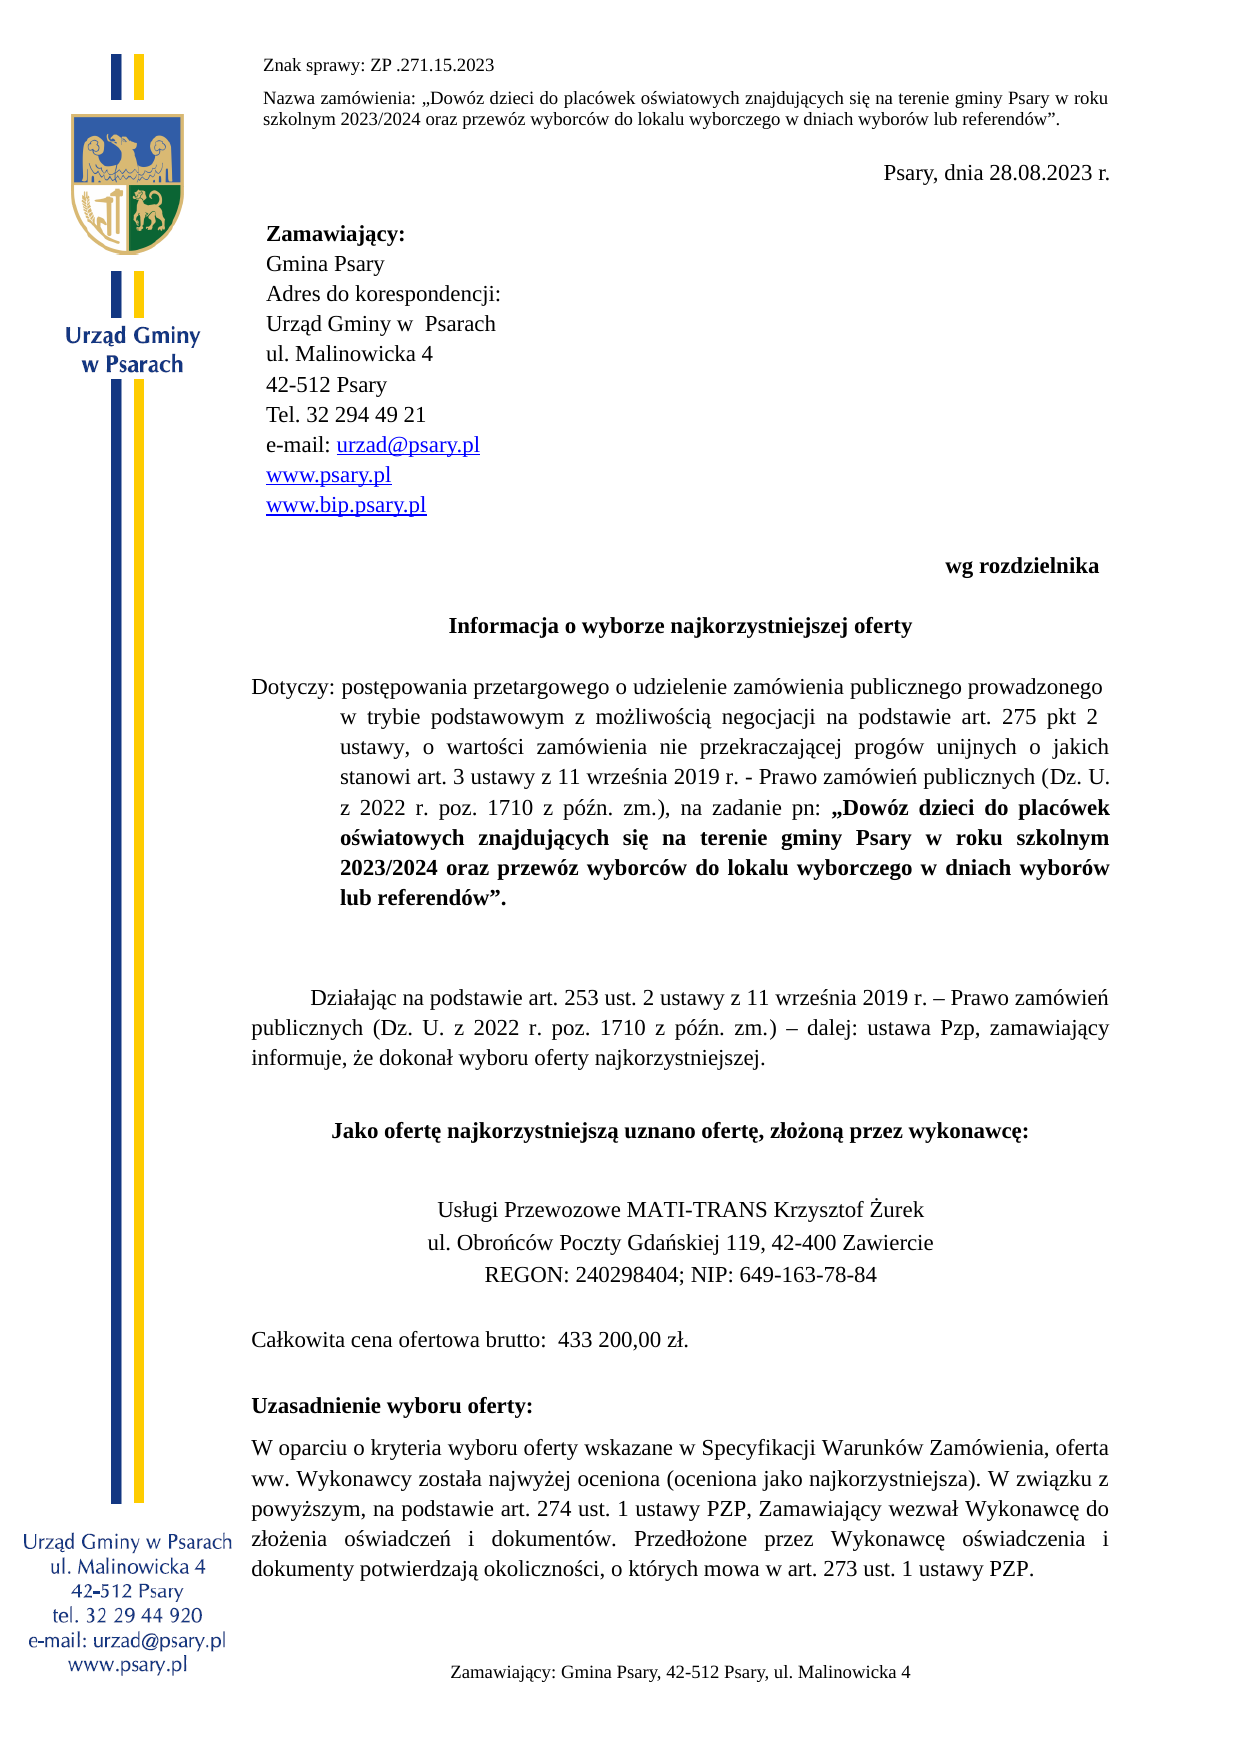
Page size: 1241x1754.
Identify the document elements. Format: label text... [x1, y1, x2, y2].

text Uzasadnienie wyboru oferty: [251, 1392, 1110, 1418]
text Adres do korespondencji: [266, 280, 1110, 306]
text W oparciu o kryteria wyboru oferty wskazane w Specyfikacji Warunków Zamówienia, oferta ww. Wykonawcy została najwyżej oceniona (oceniona jako najkorzystniejsza). W związku z powyższym, na podstawie art. 274 ust. 1 ustawy PZP, Zamawiający wezwał Wykonawcę do złożenia oświadczeń i dokumentów. Przedłożone przez Wykonawcę oświadczenia i dokumenty potwierdzają okoliczności, o których mowa w art. 273 ust. 1 ustawy PZP. [251, 1434, 1110, 1582]
text Dotyczy: postępowania przetargowego o udzielenie zamówienia publicznego prowadzonego w trybie podstawowym z możliwością negocjacji na podstawie art. 275 pkt 2 ustawy, o wartości zamówienia nie przekraczającej progów unijnych o jakich stanowi art. 3 ustawy z 11 września 2019 r. - Prawo zamówień publicznych (Dz. U. z 2022 r. poz. 1710 z późn. zm.), na zadanie pn: „Dowóz dzieci do placówek oświatowych znajdujących się na terenie gminy Psary w roku szkolnym 2023/2024 oraz przewóz wyborców do lokalu wyborczego w dniach wyborów lub referendów”. [251, 673, 1110, 911]
text Jako ofertę najkorzystniejszą uznano ofertę, złożoną przez wykonawcę: [251, 1117, 1110, 1143]
text Tel. 32 294 49 21 [266, 401, 1110, 427]
text Psary, dnia 28.08.2023 r. [245, 159, 1110, 186]
text e-mail: urzad@psary.pl [266, 431, 1110, 457]
text ul. Obrońców Poczty Gdańskiej 119, 42-400 Zawiercie [251, 1229, 1110, 1255]
text Informacja o wyborze najkorzystniejszej oferty [251, 612, 1110, 639]
text www.bip.psary.pl [266, 492, 1110, 518]
text wg rozdzielnika [945, 552, 1110, 578]
text Całkowita cena ofertowa brutto: 433 200,00 zł. [251, 1326, 1110, 1353]
text ul. Malinowicka 4 [266, 341, 1110, 367]
text 42-512 Psary [266, 371, 1110, 397]
text Urząd Gminy w Psarach [266, 310, 1110, 337]
text Zamawiający: [266, 220, 1110, 246]
text www.psary.pl [266, 461, 1110, 488]
text REGON: 240298404; NIP: 649-163-78-84 [251, 1261, 1110, 1288]
picture [0, 20, 245, 1714]
text Działając na podstawie art. 253 ust. 2 ustawy z 11 września 2019 r. – Prawo zamówień publicznych (Dz. U. z 2022 r. poz. 1710 z późn. zm.) – dalej: ustawa Pzp, zamawiający informuje, że dokonał wyboru oferty najkorzystniejszej. [251, 983, 1110, 1070]
text Usługi Przewozowe MATI-TRANS Krzysztof Żurek [251, 1196, 1110, 1222]
text Gmina Psary [266, 250, 1110, 276]
